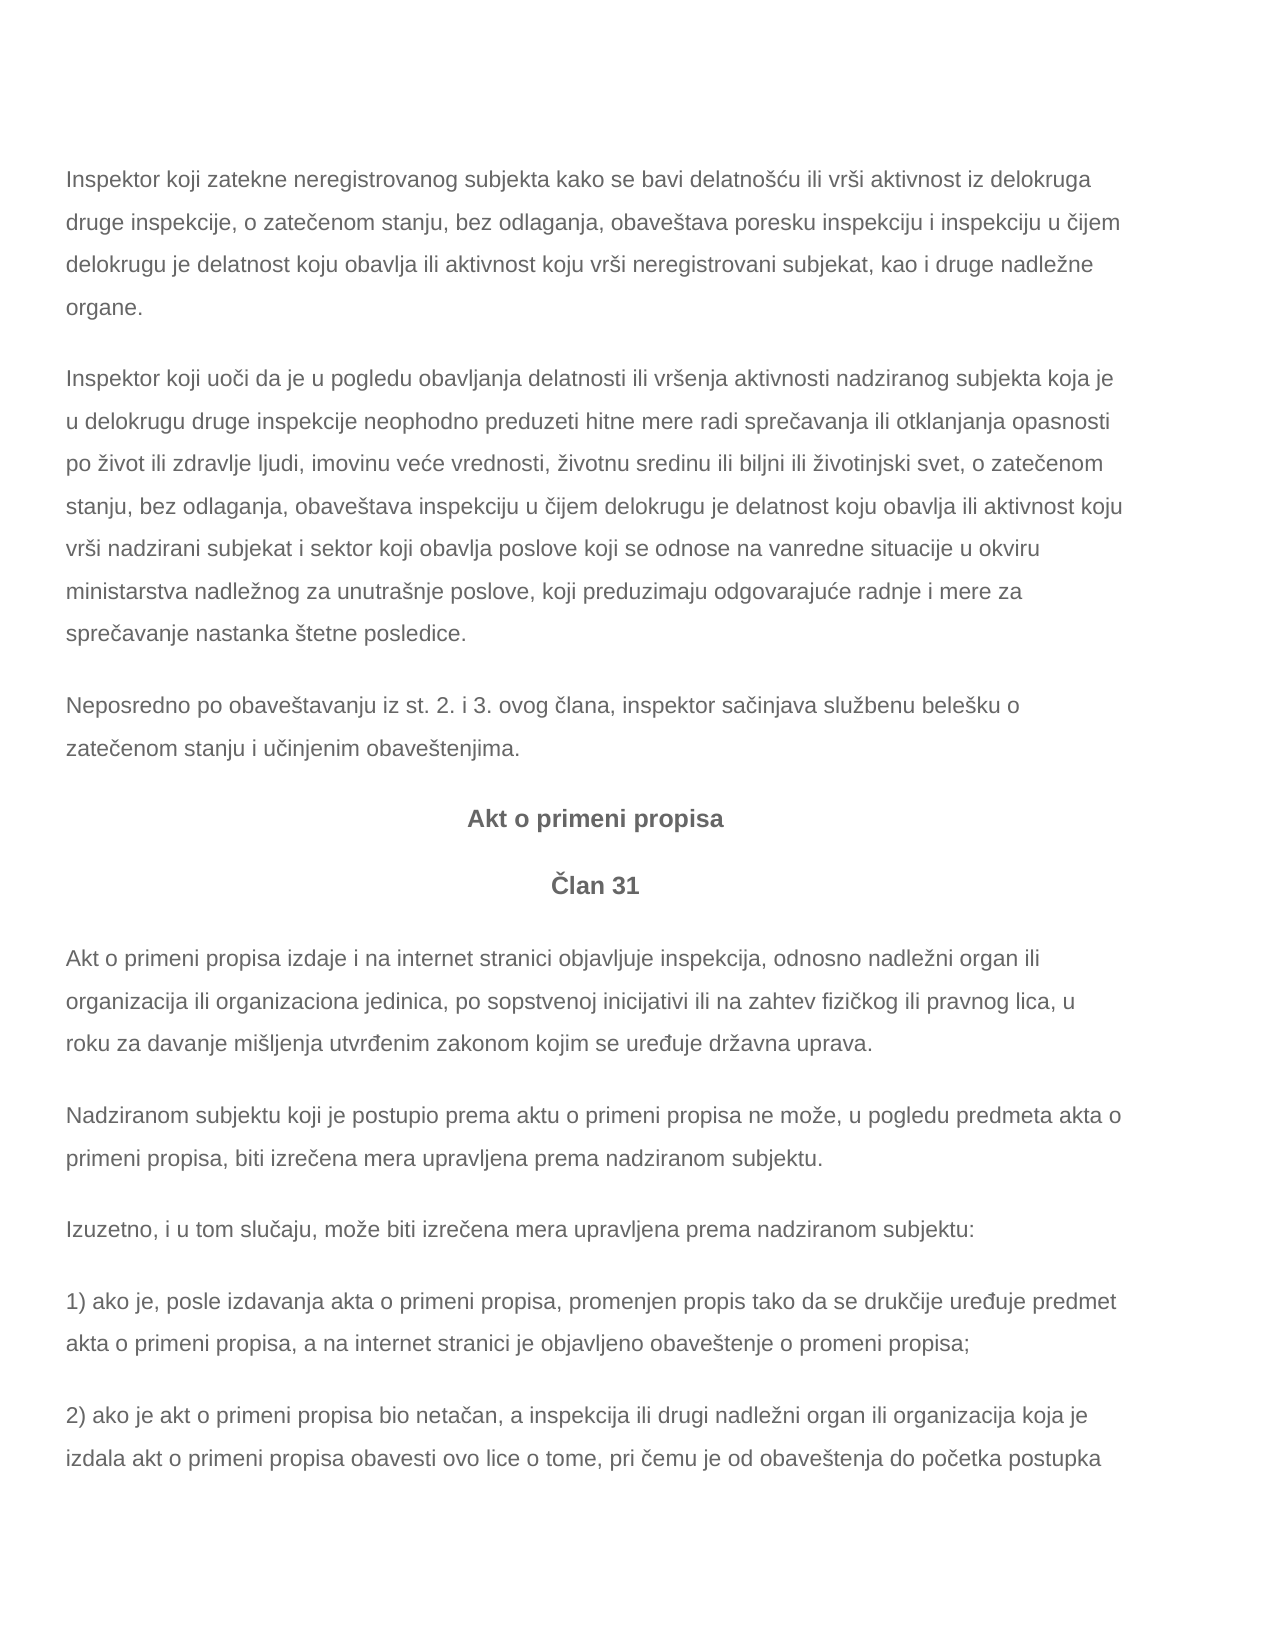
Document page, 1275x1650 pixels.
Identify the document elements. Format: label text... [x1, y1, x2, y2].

text Inspektor koji uoči da je u pogledu obavljanja delatnosti ili vršenja aktivnosti nadziranog subjekta koja je u delokrugu druge inspekcije neophodno preduzeti hitne mere radi sprečavanja ili otklanjanja opasnosti po život ili zdravlje ljudi, imovinu veće vrednosti, životnu sredinu ili biljni ili životinjski svet, o zatečenom stanju, bez odlaganja, obaveštava inspekciju u čijem delokrugu je delatnost koju obavlja ili aktivnost koju vrši nadzirani subjekat i sektor koji obavlja poslove koji se odnose na vanredne situacije u okviru ministarstva nadležnog za unutrašnje poslove, koji preduzimaju odgovarajuće radnje i mere za sprečavanje nastanka štetne posledice. [66, 349, 1125, 647]
text Član 31 [66, 857, 1125, 900]
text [66, 1386, 1125, 1471]
text Akt o primeni propisa izdaje i na internet stranici objavljuje inspekcija, odnosno nadležni organ ili organizacija ili organizaciona jedinica, po sopstvenoj inicijativi ili na zahtev fizičkog ili pravnog lica, u roku za davanje mišljenja utvrđenim zakonom kojim se uređuje državna uprava. [66, 929, 1125, 1057]
text Nadziranom subjektu koji je postupio prema aktu o primeni propisa ne može, u pogledu predmeta akta o primeni propisa, biti izrečena mera upravljena prema nadziranom subjektu. [66, 1086, 1125, 1171]
text Neposredno po obaveštavanju iz st. 2. i 3. ovog člana, inspektor sačinjava službenu belešku o zatečenom stanju i učinjenim obaveštenjima. [66, 676, 1125, 761]
text Akt o primeni propisa [66, 790, 1125, 832]
text 1) ako je, posle izdavanja akta o primeni propisa, promenjen propis tako da se drukčije uređuje predmet akta o primeni propisa, a na internet stranici je objavljeno obaveštenje o promeni propisa; [66, 1272, 1125, 1357]
text Izuzetno, i u tom slučaju, može biti izrečena mera upravljena prema nadziranom subjektu: [66, 1200, 1125, 1242]
text Inspektor koji zatekne neregistrovanog subjekta kako se bavi delatnošću ili vrši aktivnost iz delokruga druge inspekcije, o zatečenom stanju, bez odlaganja, obaveštava poresku inspekciju i inspekciju u čijem delokrugu je delatnost koju obavlja ili aktivnost koju vrši neregistrovani subjekat, kao i druge nadležne organe. [66, 150, 1125, 320]
